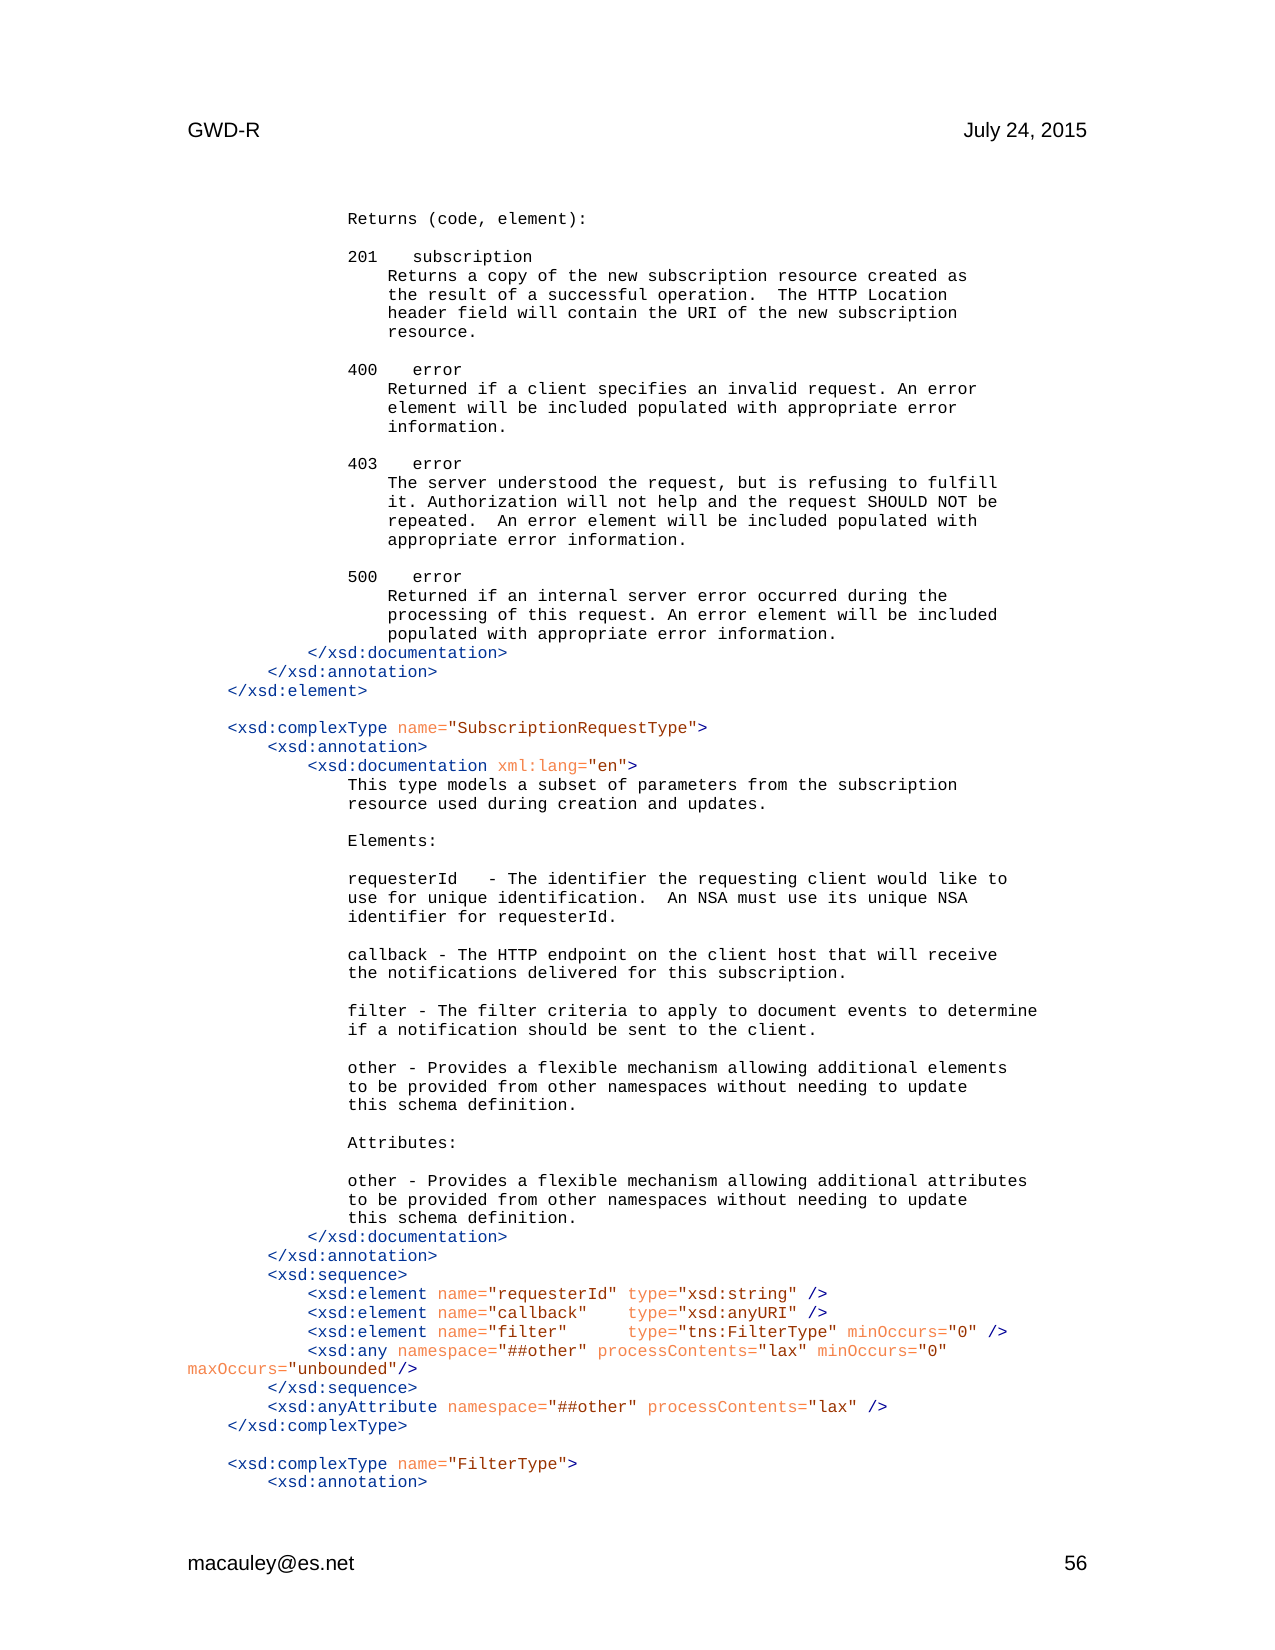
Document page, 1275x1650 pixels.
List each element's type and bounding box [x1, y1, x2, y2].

text [187, 192, 1088, 1493]
